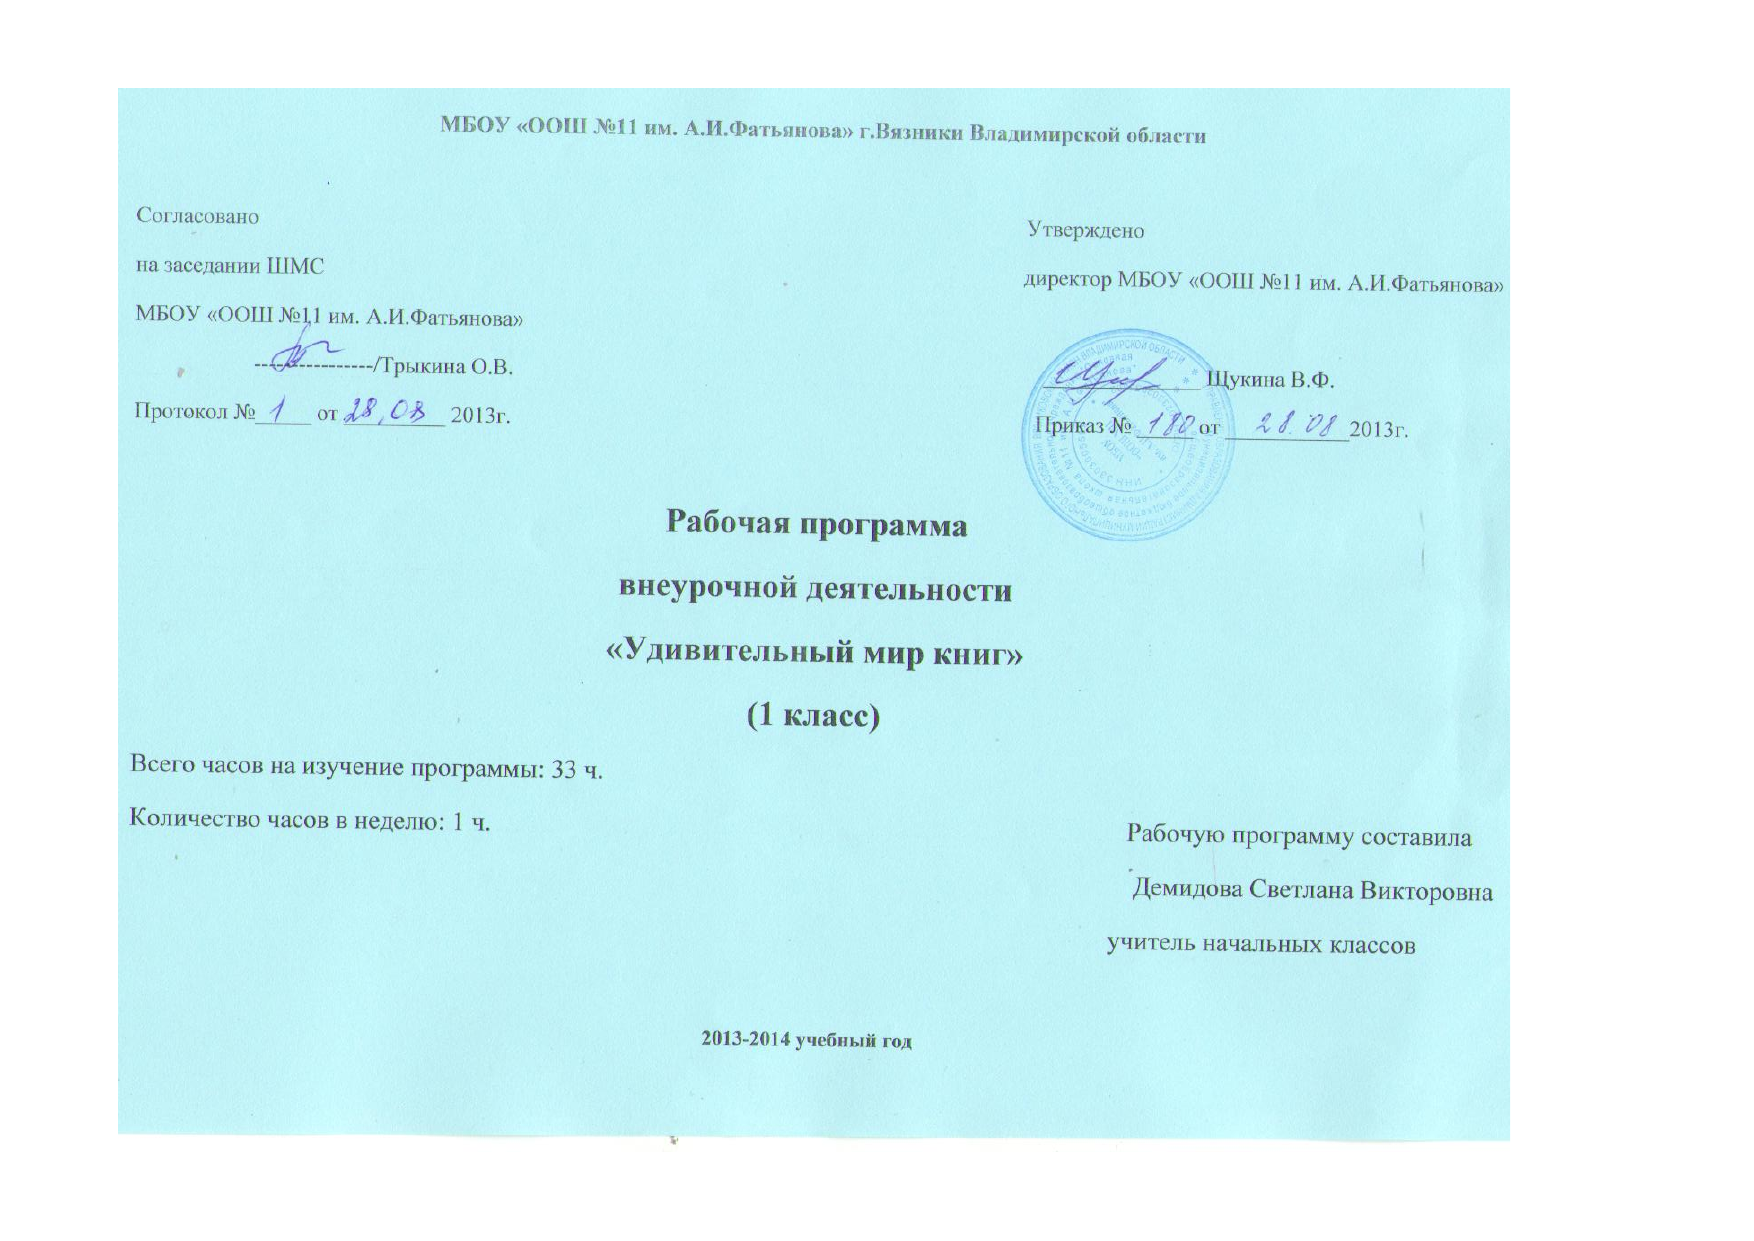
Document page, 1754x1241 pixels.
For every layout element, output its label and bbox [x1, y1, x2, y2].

picture [118, 88, 1511, 1152]
